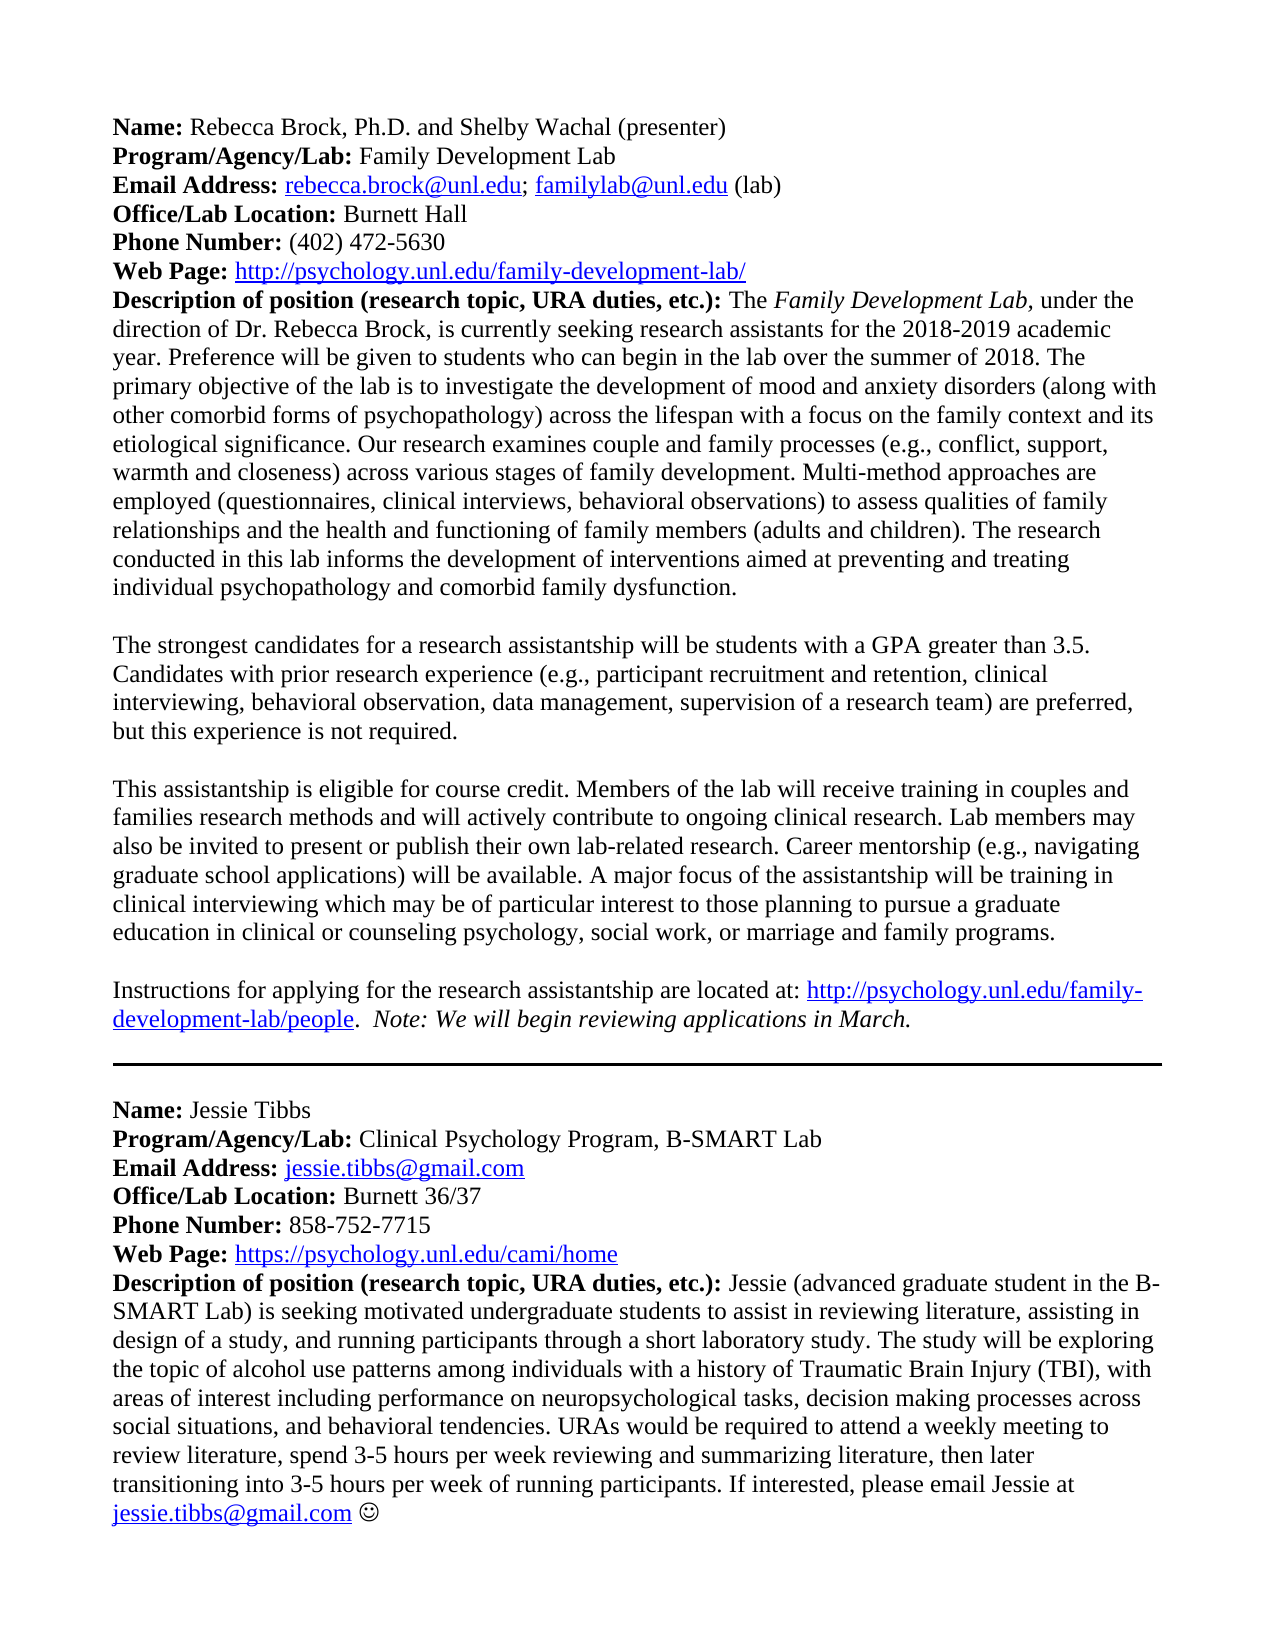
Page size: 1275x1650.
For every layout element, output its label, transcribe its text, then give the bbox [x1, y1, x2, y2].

text Name: Rebecca Brock, Ph.D. and Shelby Wachal (presenter) [112, 112, 1162, 141]
text Office/Lab Location: Burnett Hall [112, 199, 1162, 227]
text Web Page: https://psychology.unl.edu/cami/home [112, 1239, 1162, 1268]
text Instructions for applying for the research assistantship are located at: http://psychology.unl.edu/family-development-lab/people. Note: We will begin reviewing applications in March. [112, 975, 1162, 1032]
text Email Address: jessie.tibbs@gmail.com [112, 1153, 1162, 1181]
text Web Page: http://psychology.unl.edu/family-development-lab/ [112, 256, 1162, 285]
text Description of position (research topic, URA duties, etc.): Jessie (advanced graduate student in the B-SMART Lab) is seeking motivated undergraduate students to assist in reviewing literature, assisting in design of a study, and running participants through a short laboratory study. The study will be exploring the topic of alcohol use patterns among individuals with a history of Traumatic Brain Injury (TBI), with areas of interest including performance on neuropsychological tasks, decision making processes across social situations, and behavioral tendencies. URAs would be required to attend a weekly meeting to review literature, spend 3-5 hours per week reviewing and summarizing literature, then later transitioning into 3-5 hours per week of running participants. If interested, please email Jessie at jessie.tibbs@gmail.com [112, 1268, 1162, 1526]
text Email Address: rebecca.brock@unl.edu; familylab@unl.edu (lab) [112, 170, 1162, 199]
text Office/Lab Location: Burnett 36/37 [112, 1181, 1162, 1210]
text Phone Number: 858-752-7715 [112, 1210, 1162, 1239]
text This assistantship is eligible for course credit. Members of the lab will receive training in couples and families research methods and will actively contribute to ongoing clinical research. Lab members may also be invited to present or publish their own lab-related research. Career mentorship (e.g., navigating graduate school applications) will be available. A major focus of the assistantship will be training in clinical interviewing which may be of particular interest to those planning to pursue a graduate education in clinical or counseling psychology, social work, or marriage and family programs. [112, 774, 1162, 946]
text Phone Number: (402) 472-5630 [112, 227, 1162, 256]
text Description of position (research topic, URA duties, etc.): The Family Development Lab, under the direction of Dr. Rebecca Brock, is currently seeking research assistants for the 2018-2019 academic year. Preference will be given to students who can begin in the lab over the summer of 2018. The primary objective of the lab is to investigate the development of mood and anxiety disorders (along with other comorbid forms of psychopathology) across the lifespan with a focus on the family context and its etiological significance. Our research examines couple and family processes (e.g., conflict, support, warmth and closeness) across various stages of family development. Multi-method approaches are employed (questionnaires, clinical interviews, behavioral observations) to assess qualities of family relationships and the health and functioning of family members (adults and children). The research conducted in this lab informs the development of interventions aimed at preventing and treating individual psychopathology and comorbid family dysfunction. [112, 285, 1162, 601]
text Program/Agency/Lab: Family Development Lab [112, 141, 1162, 170]
text The strongest candidates for a research assistantship will be students with a GPA greater than 3.5. Candidates with prior research experience (e.g., participant recruitment and retention, clinical interviewing, behavioral observation, data management, supervision of a research team) are preferred, but this experience is not required. [112, 630, 1162, 745]
text Name: Jessie Tibbs [112, 1095, 1162, 1124]
text Program/Agency/Lab: Clinical Psychology Program, B-SMART Lab [112, 1124, 1162, 1153]
